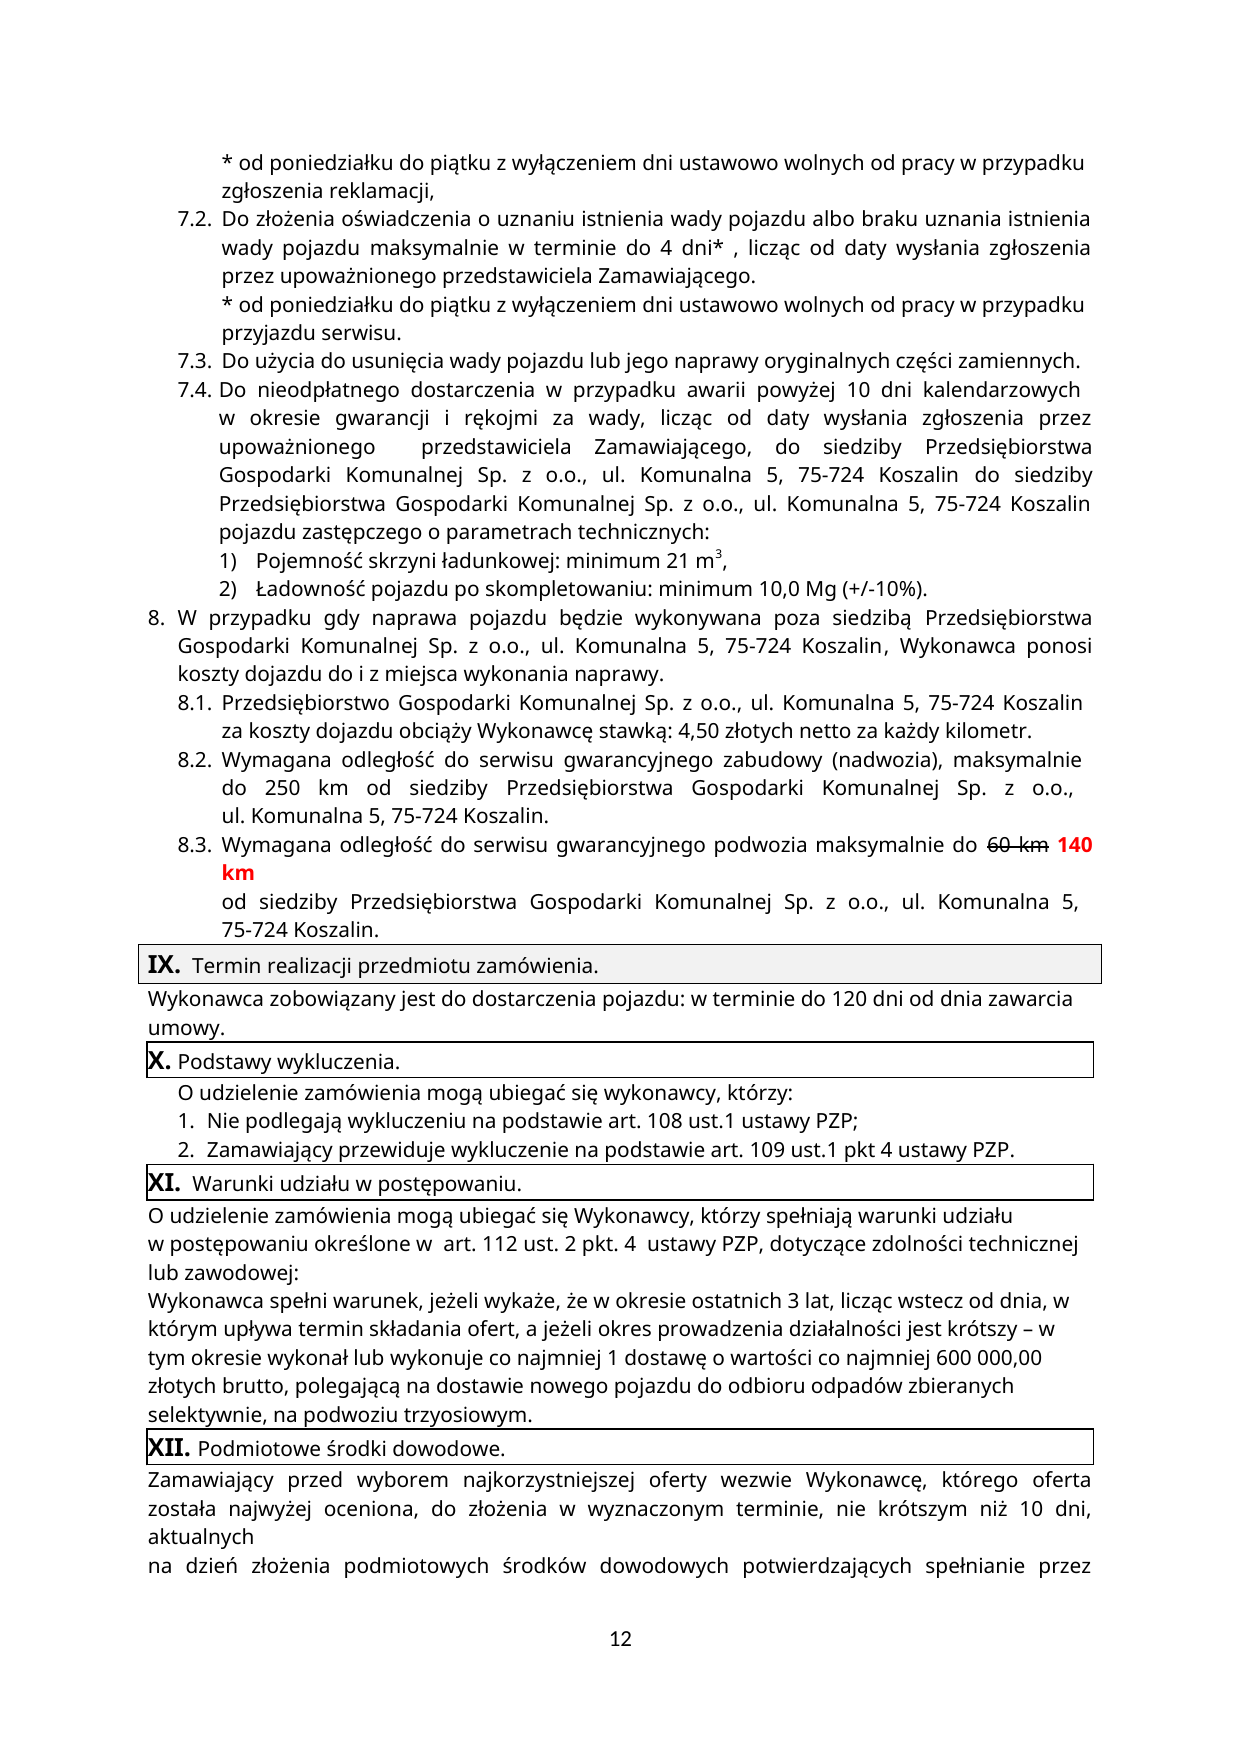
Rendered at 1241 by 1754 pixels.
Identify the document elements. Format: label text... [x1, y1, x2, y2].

text * od poniedziałku do piątku z wyłączeniem dni ustawowo wolnych od pracy w przypadku zgłoszenia reklamacji, [221, 148, 1093, 204]
list Pojemność skrzyni ładunkowej: minimum 21 m3, [218, 546, 1093, 574]
list Do złożenia oświadczenia o uznaniu istnienia wady pojazdu albo braku uznania istnienia wady pojazdu maksymalnie w terminie do 4 dni* , licząc od daty wysłania zgłoszenia przez upoważnionego przedstawiciela Zamawiającego. [177, 204, 1093, 290]
text * od poniedziałku do piątku z wyłączeniem dni ustawowo wolnych od pracy w przypadku przyjazdu serwisu. [221, 290, 1093, 347]
text Wykonawca zobowiązany jest do dostarczenia pojazdu: w terminie do 120 dni od dnia zawarcia umowy. [148, 984, 1093, 1041]
list Termin realizacji przedmiotu zamówienia. [139, 945, 1101, 983]
text 1. Nie podlegają wykluczeniu na podstawie art. 108 ust.1 ustawy PZP; [177, 1107, 1093, 1135]
list Wymagana odległość do serwisu gwarancyjnego zabudowy (nadwozia), maksymalnie do 250 km od siedziby Przedsiębiorstwa Gospodarki Komunalnej Sp. z o.o., ul. Komunalna 5, 75-724 Koszalin. [177, 745, 1093, 830]
list Podmiotowe środki dowodowe. [148, 1430, 1093, 1464]
list Do nieodpłatnego dostarczenia w przypadku awarii powyżej 10 dni kalendarzowych w okresie gwarancji i rękojmi za wady, licząc od daty wysłania zgłoszenia przez upoważnionego przedstawiciela Zamawiającego, do siedziby Przedsiębiorstwa Gospodarki Komunalnej Sp. z o.o., ul. Komunalna 5, 75-724 Koszalin do siedziby Przedsiębiorstwa Gospodarki Komunalnej Sp. z o.o., ul. Komunalna 5, 75-724 Koszalin pojazdu zastępczego o parametrach technicznych: [177, 375, 1093, 546]
list Ładowność pojazdu po skompletowaniu: minimum 10,0 Mg (+/-10%). [218, 574, 1093, 603]
list Przedsiębiorstwo Gospodarki Komunalnej Sp. z o.o., ul. Komunalna 5, 75-724 Koszalin za koszty dojazdu obciąży Wykonawcę stawką: 4,50 złotych netto za każdy kilometr. [177, 688, 1093, 745]
text Wykonawca spełni warunek, jeżeli wykaże, że w okresie ostatnich 3 lat, licząc wstecz od dnia, w którym upływa termin składania ofert, a jeżeli okres prowadzenia działalności jest krótszy – w tym okresie wykonał lub wykonuje co najmniej 1 dostawę o wartości co najmniej 600 000,00 złotych brutto, polegającą na dostawie nowego pojazdu do odbioru odpadów zbieranych selektywnie, na podwoziu trzyosiowym. [148, 1286, 1093, 1428]
text O udzielenie zamówienia mogą ubiegać się Wykonawcy, którzy spełniają warunki udziału w postępowaniu określone w art. 112 ust. 2 pkt. 4 ustawy PZP, dotyczące zdolności technicznej lub zawodowej: [148, 1201, 1093, 1286]
list Podstawy wykluczenia. [148, 1043, 1093, 1077]
text O udzielenie zamówienia mogą ubiegać się wykonawcy, którzy: [148, 1078, 1093, 1107]
text 2. Zamawiający przewiduje wykluczenie na podstawie art. 109 ust.1 pkt 4 ustawy PZP. [177, 1135, 1093, 1163]
list Do użycia do usunięcia wady pojazdu lub jego naprawy oryginalnych części zamiennych. [177, 347, 1093, 375]
list Warunki udziału w postępowaniu. [148, 1165, 1093, 1199]
list W przypadku gdy naprawa pojazdu będzie wykonywana poza siedzibą Przedsiębiorstwa Gospodarki Komunalnej Sp. z o.o., ul. Komunalna 5, 75-724 Koszalin, Wykonawca ponosi koszty dojazdu do i z miejsca wykonania naprawy. [148, 603, 1093, 688]
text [148, 1465, 1093, 1579]
list Wymagana odległość do serwisu gwarancyjnego podwozia maksymalnie do 60 km 140 km od siedziby Przedsiębiorstwa Gospodarki Komunalnej Sp. z o.o., ul. Komunalna 5, 75-724 Koszalin. [177, 830, 1093, 944]
